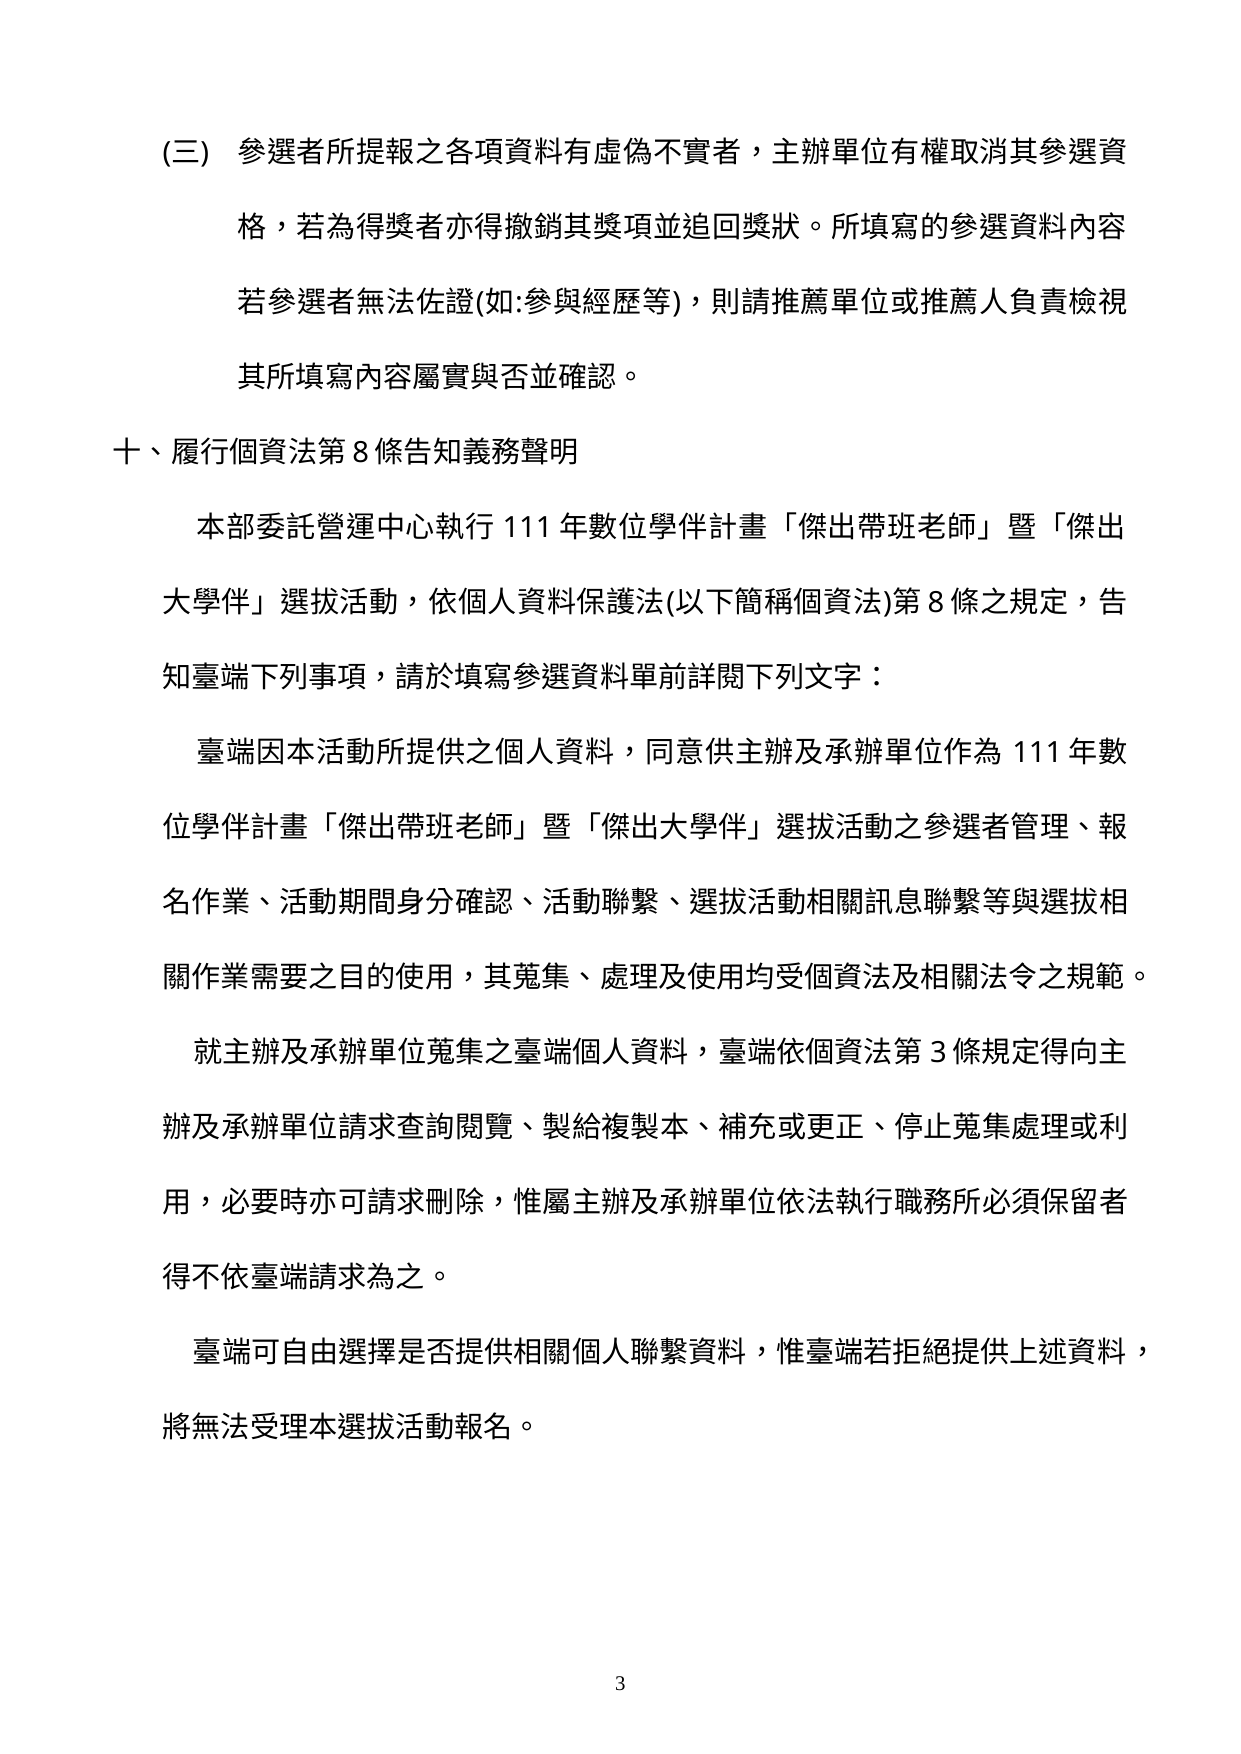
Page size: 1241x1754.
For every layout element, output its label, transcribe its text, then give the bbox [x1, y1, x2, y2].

text 本部委託營運中心執行111年數位學伴計畫「傑出帶班老師」暨「傑出大學伴」選拔活動，依個人資料保護法(以下簡稱個資法)第8條之規定，告知臺端下列事項，請於填寫參選資料單前詳閱下列文字： [162, 487, 1128, 712]
list 履行個資法第8條告知義務聲明 [112, 412, 1128, 487]
text 就主辦及承辦單位蒐集之臺端個人資料，臺端依個資法第3條規定得向主辦及承辦單位請求查詢閱覽、製給複製本、補充或更正、停止蒐集處理或利用，必要時亦可請求刪除，惟屬主辦及承辦單位依法執行職務所必須保留者，得不依臺端請求為之。 [162, 1012, 1128, 1312]
text 臺端因本活動所提供之個人資料，同意供主辦及承辦單位作為111年數位學伴計畫「傑出帶班老師」暨「傑出大學伴」選拔活動之參選者管理、報名作業、活動期間身分確認、活動聯繫、選拔活動相關訊息聯繫等與選拔相關作業需要之目的使用，其蒐集、處理及使用均受個資法及相關法令之規範。 [162, 712, 1128, 1012]
list 參選者所提報之各項資料有虛偽不實者，主辦單位有權取消其參選資格，若為得獎者亦得撤銷其獎項並追回獎狀。所填寫的參選資料內容若參選者無法佐證(如:參與經歷等)，則請推薦單位或推薦人負責檢視其所填寫內容屬實與否並確認。 [162, 112, 1128, 412]
text 臺端可自由選擇是否提供相關個人聯繫資料，惟臺端若拒絕提供上述資料，將無法受理本選拔活動報名。 [162, 1312, 1128, 1462]
